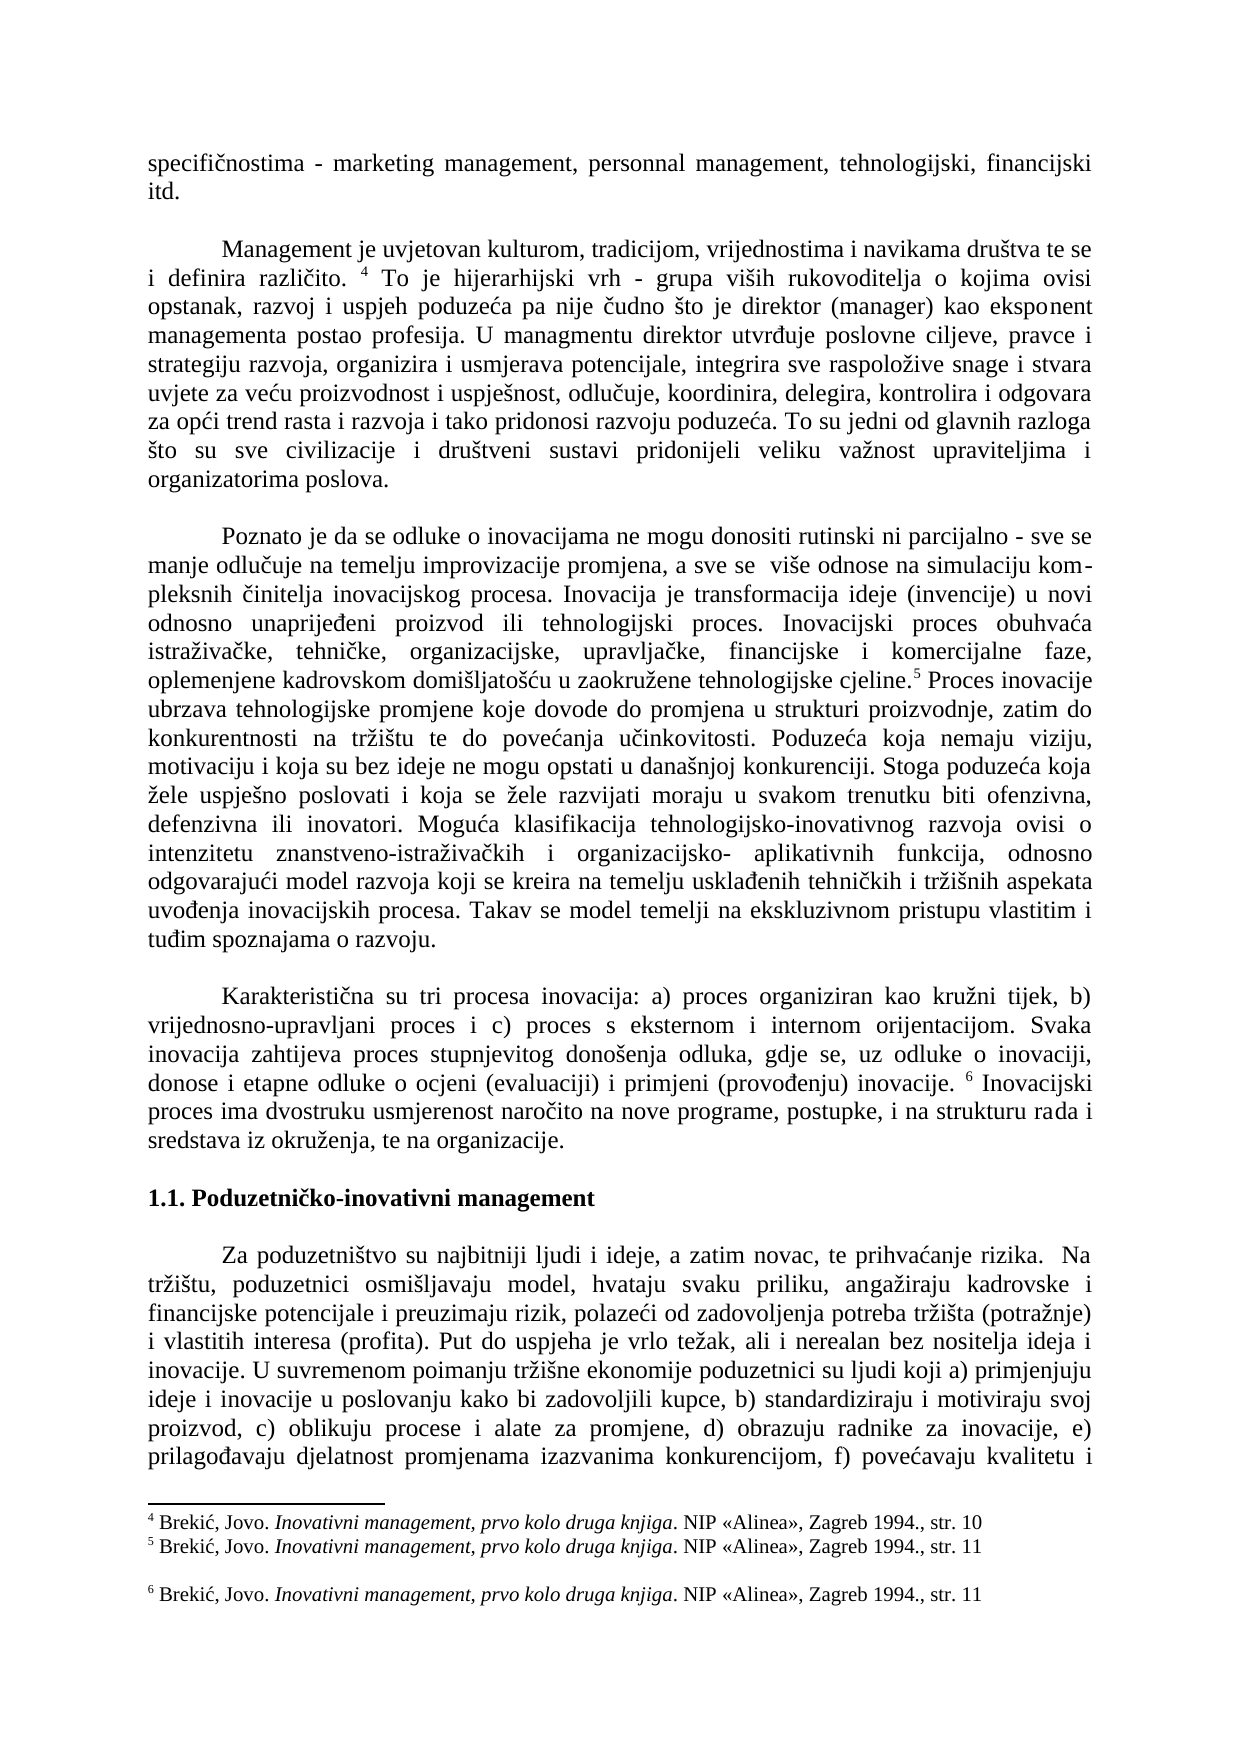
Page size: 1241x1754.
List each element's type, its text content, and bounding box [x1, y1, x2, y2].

text Management je uvjetovan kulturom, tradicijom, vrijednostima i navikama društva te se i definira različito. To je hijerarhijski vrh - grupa viših rukovoditelja o kojima ovisi opstanak, razvoj i uspjeh poduzeća pa nije čudno što je direktor (manager) kao eksponent managementa postao profesija. U managmentu direktor utvrđuje poslovne ciljeve, pravce i strategiju razvoja, organizira i usmjerava potencijale, integrira sve raspoložive snage i stvara uvjete za veću proizvodnost i uspješnost, odlučuje, koordinira, delegira, kontrolira i odgovara za opći trend rasta i razvoja i tako pridonosi razvoju poduzeća. To su jedni od glavnih razloga što su sve civilizacije i društveni sustavi pridonijeli veliku važnost upraviteljima i organizatorima poslova. [148, 234, 1093, 493]
subtitle 1.1. Poduzetničko-inovativni management [148, 1183, 1093, 1211]
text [148, 1240, 1093, 1470]
text Karakteristična su tri procesa inovacija: a) proces organiziran kao kružni tijek, b) vrijednosno-upravljani proces i c) proces s eksternom i internom orijentacijom. Svaka inovacija zahtijeva proces stupnjevitog donošenja odluka, gdje se, uz odluke o inovaciji, donose i etapne odluke o ocjeni (evaluaciji) i primjeni (provođenju) inovacije. Inovacijski proces ima dvostruku usmjerenost naročito na nove programe, postupke, i na strukturu rada i sredstava iz okruženja, te na organizacije. [148, 981, 1093, 1154]
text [148, 148, 1093, 205]
text Poznato je da se odluke o inovacijama ne mogu donositi rutinski ni parcijalno - sve se manje odlučuje na temelju improvizacije promjena, a sve se više odnose na simulaciju kompleksnih činitelja inovacijskog procesa. Inovacija je transformacija ideje (invencije) u novi odnosno unaprijeđeni proizvod ili tehnologijski proces. Inovacijski proces obuhvaća istraživačke, tehničke, organizacijske, upravljačke, financijske i komercijalne faze, oplemenjene kadrovskom domišljatošću u zaokružene tehnologijske cjeline. Proces inovacije ubrzava tehnologijske promjene koje dovode do promjena u strukturi proizvodnje, zatim do konkurentnosti na tržištu te do povećanja učinkovitosti. Poduzeća koja nemaju viziju, motivaciju i koja su bez ideje ne mogu opstati u današnjoj konkurenciji. Stoga poduzeća koja žele uspješno poslovati i koja se žele razvijati moraju u svakom trenutku biti ofenzivna, defenzivna ili inovatori. Moguća klasifikacija tehnologijsko-inovativnog razvoja ovisi o intenzitetu znanstveno-istraživačkih i organizacijsko- aplikativnih funkcija, odnosno odgovarajući model razvoja koji se kreira na temelju usklađenih tehničkih i tržišnih aspekata uvođenja inovacijskih procesa. Takav se model temelji na ekskluzivnom pristupu vlastitim i tuđim spoznajama o razvoju. [148, 521, 1093, 953]
